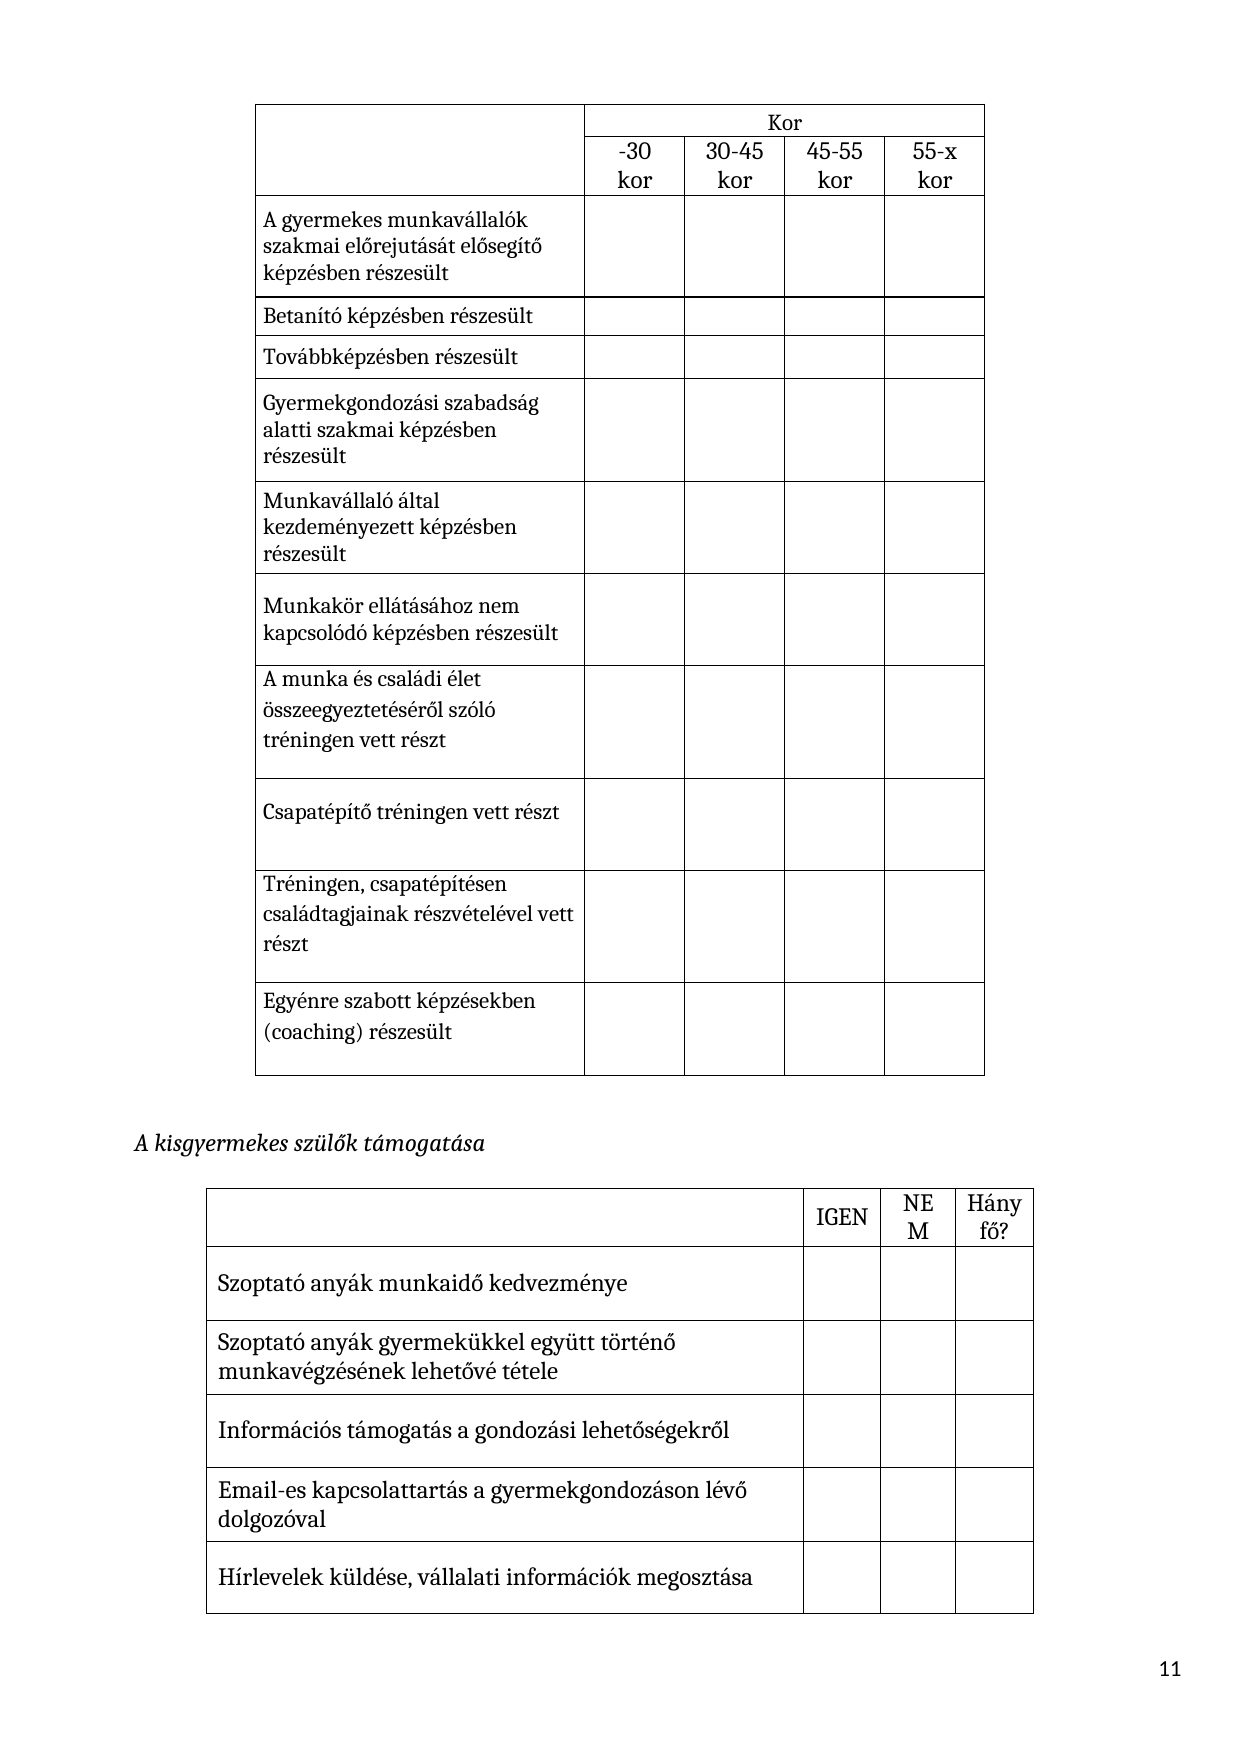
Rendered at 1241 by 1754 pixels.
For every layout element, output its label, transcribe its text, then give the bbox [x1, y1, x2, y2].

table_cell [804, 1247, 880, 1320]
table_cell [685, 336, 784, 378]
table_cell [685, 482, 784, 573]
table_cell [885, 298, 984, 335]
table_cell [804, 1468, 880, 1541]
table_cell [585, 983, 684, 1074]
table_cell Csapatépítő tréningen vett részt [256, 779, 584, 870]
table_cell Egyénre szabott képzésekben (coaching) részesült [256, 983, 584, 1074]
table_cell [881, 1321, 955, 1393]
table_cell [785, 574, 884, 665]
table_header [207, 1189, 803, 1246]
table_cell Tréningen, csapatépítésen családtagjainak részvételével vett részt [256, 871, 584, 982]
table_cell [785, 482, 884, 573]
table_cell [885, 871, 984, 982]
table_cell [685, 779, 784, 870]
table_cell Hírlevelek küldése, vállalati információk megosztása [207, 1542, 803, 1613]
table_header IGEN [804, 1189, 880, 1246]
table_cell [585, 298, 684, 335]
table_cell [956, 1468, 1033, 1541]
table_cell Munkakör ellátásához nem kapcsolódó képzésben részesült [256, 574, 584, 665]
table_cell Email-es kapcsolattartás a gyermekgondozáson lévő dolgozóval [207, 1468, 803, 1541]
table_cell [881, 1542, 955, 1613]
table_cell 45-55 kor [785, 137, 884, 195]
table_cell [881, 1247, 955, 1320]
table_cell [585, 336, 684, 378]
table_cell [685, 574, 784, 665]
table_header Kor [585, 105, 984, 136]
table_cell [885, 666, 984, 778]
table_cell [685, 983, 784, 1074]
table_cell [885, 336, 984, 378]
list A kisgyermekes szülők támogatása [134, 1129, 1181, 1158]
table_cell [585, 379, 684, 481]
table_cell Szoptató anyák gyermekükkel együtt történő munkavégzésének lehetővé tétele [207, 1321, 803, 1393]
table_cell [685, 871, 784, 982]
table_header Hány fő? [956, 1189, 1033, 1246]
table_cell -30 kor [585, 137, 684, 195]
table_cell 55-x kor [885, 137, 984, 195]
table_header NEM [881, 1189, 955, 1246]
table_cell [956, 1247, 1033, 1320]
table_cell [685, 298, 784, 335]
table_cell [785, 379, 884, 481]
table_cell [785, 336, 884, 378]
table_cell [885, 779, 984, 870]
table_cell [885, 983, 984, 1074]
table_cell [585, 196, 684, 296]
table_cell [885, 574, 984, 665]
table_cell [881, 1395, 955, 1467]
table_cell Betanító képzésben részesült [256, 298, 584, 335]
table_cell Továbbképzésben részesült [256, 336, 584, 378]
table_cell [585, 666, 684, 778]
table_cell [785, 779, 884, 870]
table_cell [885, 482, 984, 573]
table_cell [956, 1542, 1033, 1613]
table_cell [785, 983, 884, 1074]
table_cell A munka és családi élet összeegyeztetéséről szóló tréningen vett részt [256, 666, 584, 778]
table_cell [885, 196, 984, 296]
table_cell Szoptató anyák munkaidő kedvezménye [207, 1247, 803, 1320]
table_cell A gyermekes munkavállalók szakmai előrejutását elősegítő képzésben részesült [256, 196, 584, 296]
table_cell Munkavállaló által kezdeményezett képzésben részesült [256, 482, 584, 573]
table_cell [885, 379, 984, 481]
table_cell [956, 1321, 1033, 1393]
table_cell [785, 666, 884, 778]
table_cell [804, 1395, 880, 1467]
table_cell [881, 1468, 955, 1541]
table_cell [785, 871, 884, 982]
table_cell [585, 482, 684, 573]
table_cell [685, 379, 784, 481]
table_cell [804, 1321, 880, 1393]
table_cell [585, 871, 684, 982]
table_cell [956, 1395, 1033, 1467]
table_cell [804, 1542, 880, 1613]
table_cell Gyermekgondozási szabadság alatti szakmai képzésben részesült [256, 379, 584, 481]
table_cell [785, 298, 884, 335]
table_cell 30-45 kor [685, 137, 784, 195]
table_cell [685, 196, 784, 296]
table_header [256, 105, 584, 195]
table_cell [585, 574, 684, 665]
table_cell [785, 196, 884, 296]
table_cell [685, 666, 784, 778]
table_cell [585, 779, 684, 870]
table_cell Információs támogatás a gondozási lehetőségekről [207, 1395, 803, 1467]
